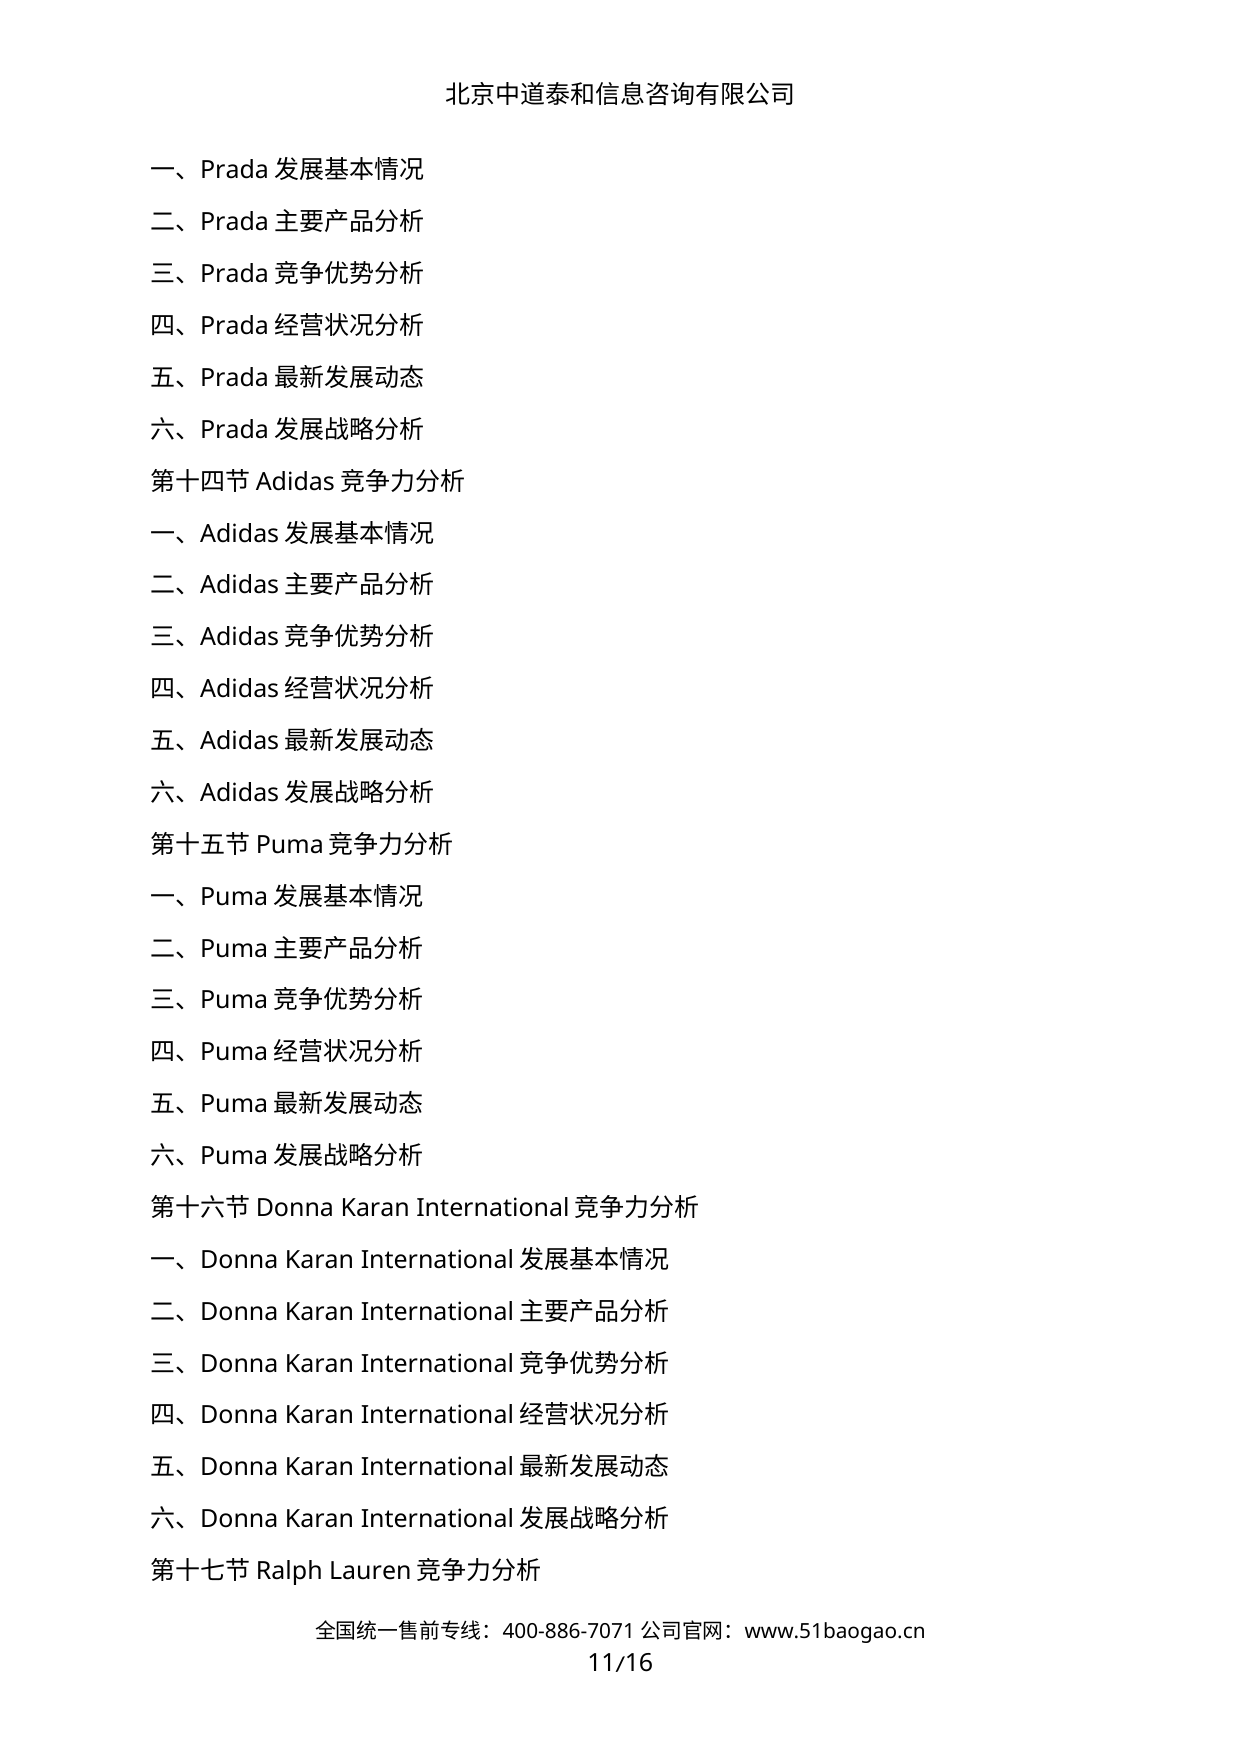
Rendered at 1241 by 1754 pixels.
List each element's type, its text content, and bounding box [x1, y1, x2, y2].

text 第十五节 Puma竞争力分析 [150, 824, 1090, 861]
text 四、Puma经营状况分析 [150, 1032, 1090, 1068]
text 二、Prada主要产品分析 [150, 202, 1090, 238]
text 五、Adidas最新发展动态 [150, 721, 1090, 757]
text 一、Prada发展基本情况 [150, 150, 1090, 186]
text 三、Donna Karan International竞争优势分析 [150, 1343, 1090, 1379]
text 二、Puma主要产品分析 [150, 928, 1090, 964]
text 第十四节 Adidas竞争力分析 [150, 461, 1090, 497]
text 第十七节 Ralph Lauren竞争力分析 [150, 1551, 1090, 1587]
text 三、Prada竞争优势分析 [150, 254, 1090, 290]
text 六、Donna Karan International发展战略分析 [150, 1499, 1090, 1535]
text 第十六节 Donna Karan International竞争力分析 [150, 1187, 1090, 1224]
text 一、Adidas发展基本情况 [150, 513, 1090, 549]
text 二、Adidas主要产品分析 [150, 565, 1090, 601]
text 四、Adidas经营状况分析 [150, 669, 1090, 705]
text 六、Prada发展战略分析 [150, 409, 1090, 446]
text 五、Prada最新发展动态 [150, 357, 1090, 394]
text 四、Prada经营状况分析 [150, 306, 1090, 342]
text 五、Puma最新发展动态 [150, 1084, 1090, 1120]
text 六、Adidas发展战略分析 [150, 772, 1090, 809]
text 二、Donna Karan International主要产品分析 [150, 1291, 1090, 1327]
text 三、Puma竞争优势分析 [150, 980, 1090, 1016]
text 四、Donna Karan International经营状况分析 [150, 1395, 1090, 1431]
text 六、Puma发展战略分析 [150, 1136, 1090, 1172]
text 一、Donna Karan International发展基本情况 [150, 1239, 1090, 1276]
text 五、Donna Karan International最新发展动态 [150, 1447, 1090, 1483]
text 三、Adidas竞争优势分析 [150, 617, 1090, 653]
text 一、Puma发展基本情况 [150, 876, 1090, 912]
